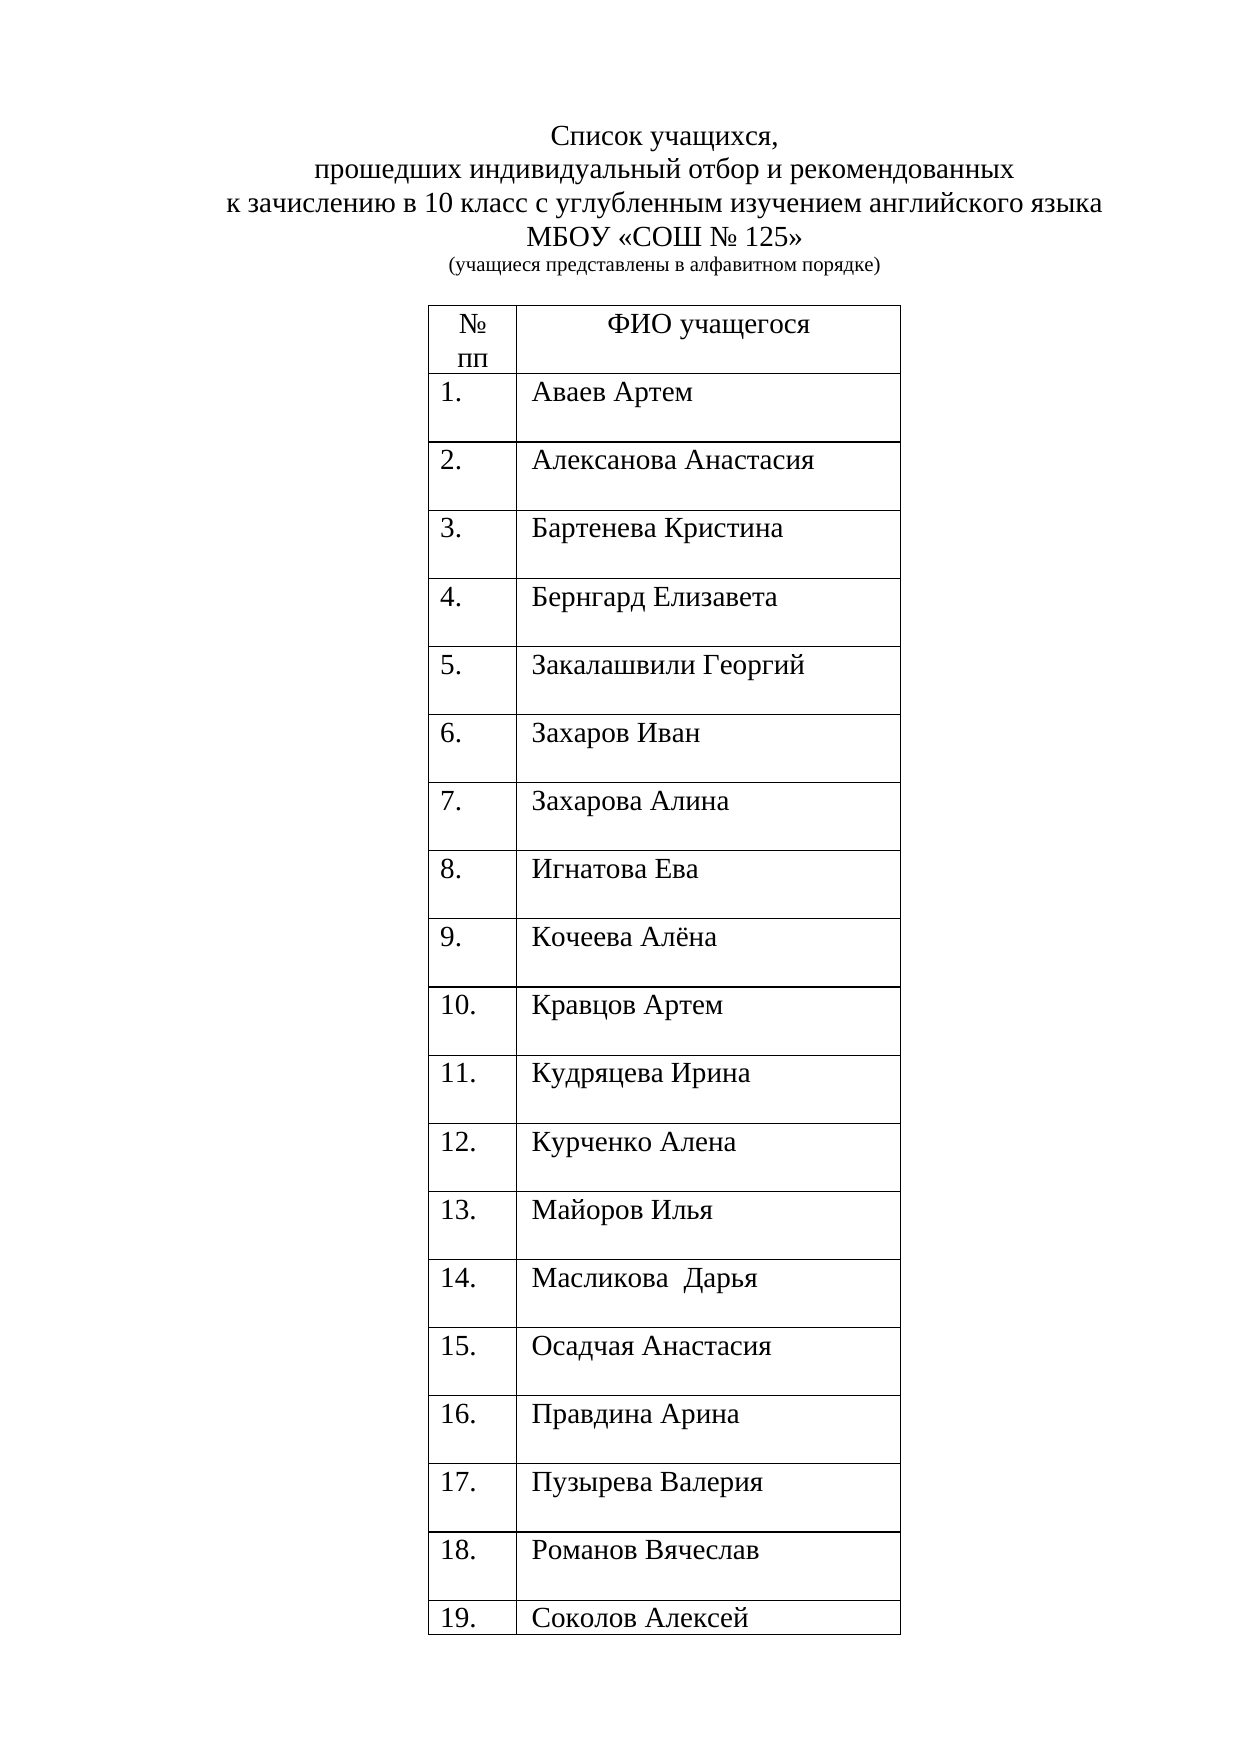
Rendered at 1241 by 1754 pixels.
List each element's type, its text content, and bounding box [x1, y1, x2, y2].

table_cell [429, 919, 516, 986]
table_cell [429, 647, 516, 714]
table_cell Бартенева Кристина [517, 511, 900, 578]
table_cell Майоров Илья [517, 1192, 900, 1259]
table_cell [429, 851, 516, 918]
table_cell [429, 579, 516, 646]
table_cell Аваев Артем [517, 374, 900, 441]
table_cell Соколов Алексей [517, 1601, 900, 1634]
table_cell Кудряцева Ирина [517, 1056, 900, 1123]
table_cell Романов Вячеслав [517, 1533, 900, 1599]
table_cell Захарова Алина [517, 783, 900, 850]
table_header № пп [429, 306, 516, 373]
table_cell Осадчая Анастасия [517, 1328, 900, 1395]
table_cell Курченко Алена [517, 1124, 900, 1191]
table_cell [429, 1192, 516, 1259]
table_cell Захаров Иван [517, 715, 900, 782]
text МБОУ «СОШ № 125» [177, 219, 1152, 252]
text к зачислению в 10 класс с углубленным изучением английского языка [177, 185, 1152, 219]
table_cell Правдина Арина [517, 1396, 900, 1463]
table_cell Масликова Дарья [517, 1260, 900, 1327]
table_cell Бернгард Елизавета [517, 579, 900, 646]
table_cell [429, 1328, 516, 1395]
table_cell [429, 443, 516, 509]
table_cell Игнатова Ева [517, 851, 900, 918]
table_header ФИО учащегося [517, 306, 900, 373]
table_cell Пузырева Валерия [517, 1464, 900, 1531]
table_cell Кочеева Алёна [517, 919, 900, 986]
table_cell [429, 1396, 516, 1463]
table_cell [429, 1056, 516, 1123]
table_cell Алексанова Анастасия [517, 443, 900, 509]
table_cell [429, 1260, 516, 1327]
table_cell [429, 511, 516, 578]
table_cell [429, 988, 516, 1054]
text Список учащихся, [177, 118, 1152, 152]
text (учащиеся представлены в алфавитном порядке) [177, 252, 1152, 276]
table_cell [429, 374, 516, 441]
table_cell [429, 1601, 516, 1634]
table_cell [429, 1124, 516, 1191]
table_cell [429, 715, 516, 782]
table_cell [429, 1464, 516, 1531]
text прошедших индивидуальный отбор и рекомендованных [177, 152, 1152, 185]
table_cell Кравцов Артем [517, 988, 900, 1054]
table_cell [429, 1533, 516, 1599]
table_cell Закалашвили Георгий [517, 647, 900, 714]
table_cell [429, 783, 516, 850]
